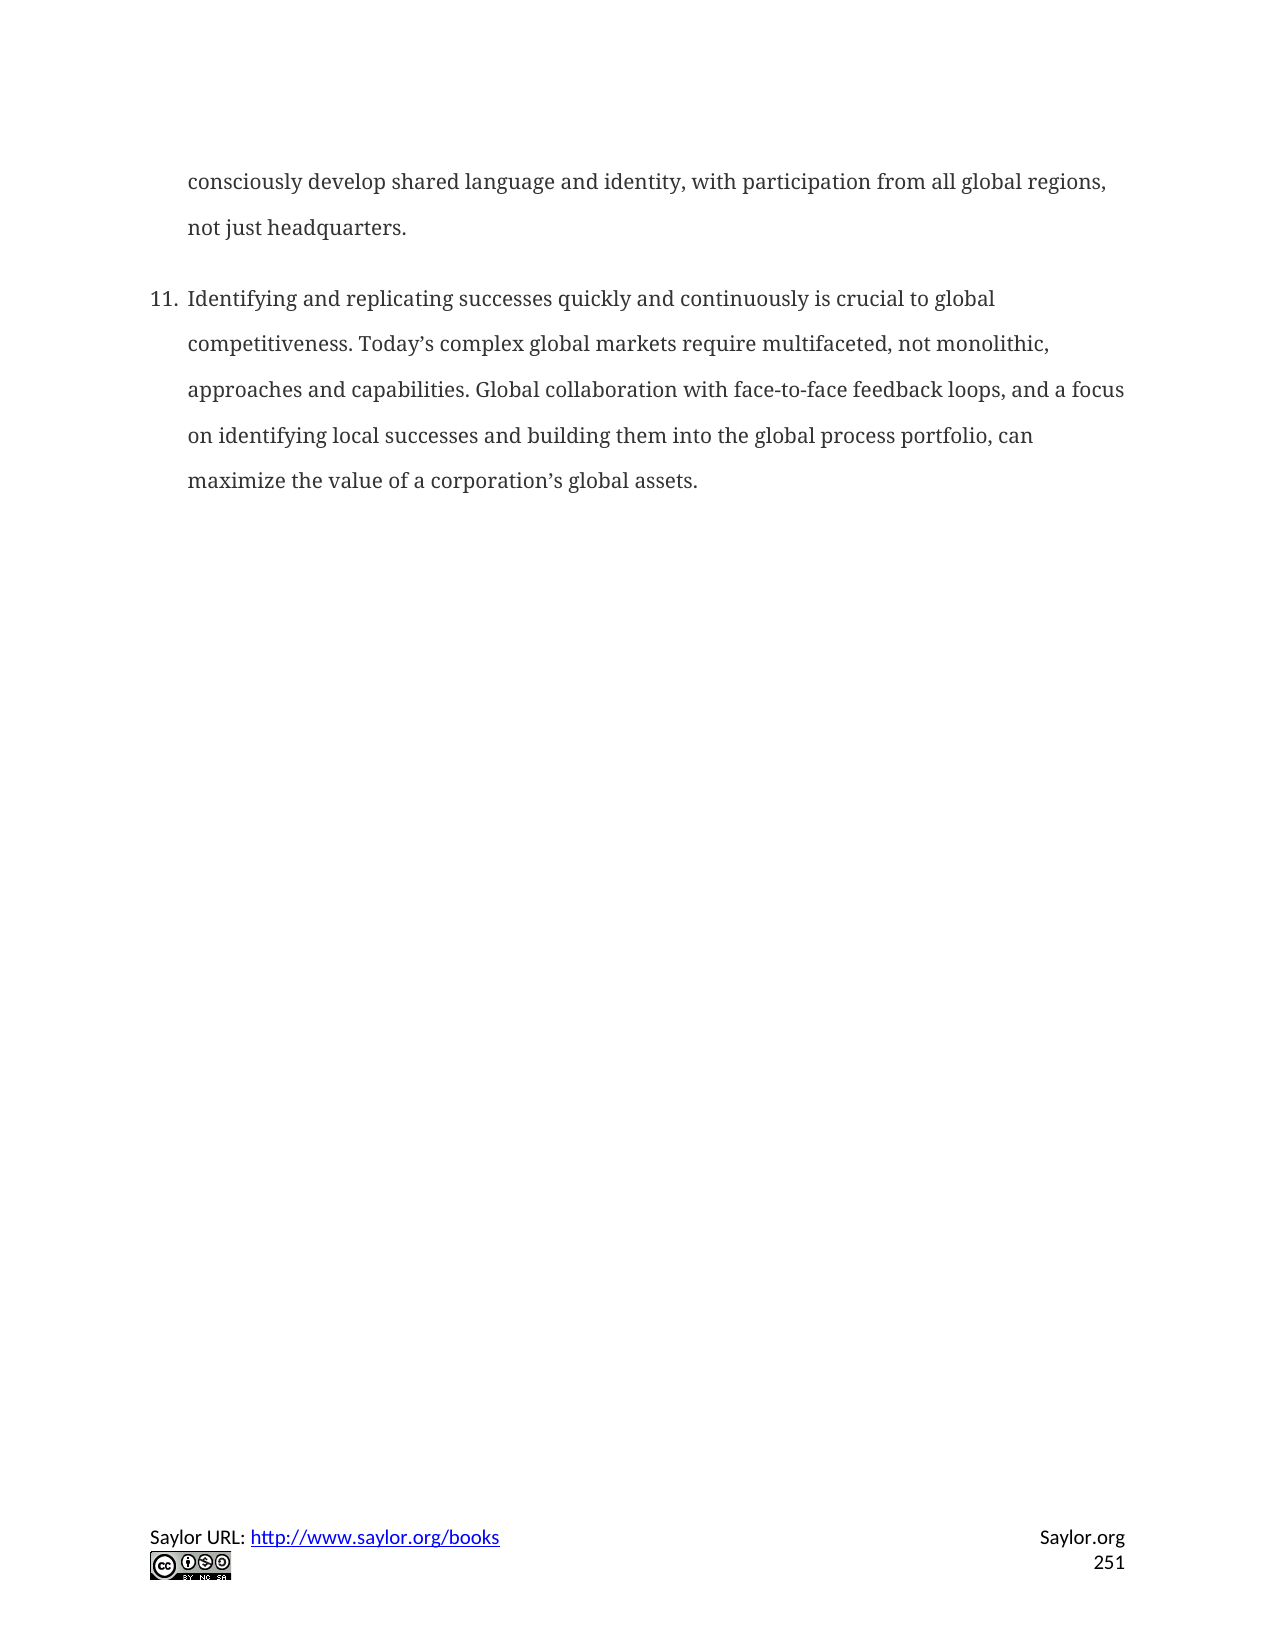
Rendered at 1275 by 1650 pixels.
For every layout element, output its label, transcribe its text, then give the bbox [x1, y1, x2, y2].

picture [150, 1551, 232, 1580]
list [150, 150, 1125, 241]
list Identifying and replicating successes quickly and continuously is crucial to global competitiveness. Today’s complex global markets require multifaceted, not monolithic, approaches and capabilities. Global collaboration with face-to-face feedback loops, and a focus on identifying local successes and building them into the global process portfolio, can maximize the value of a corporation’s global assets. [150, 266, 1125, 495]
